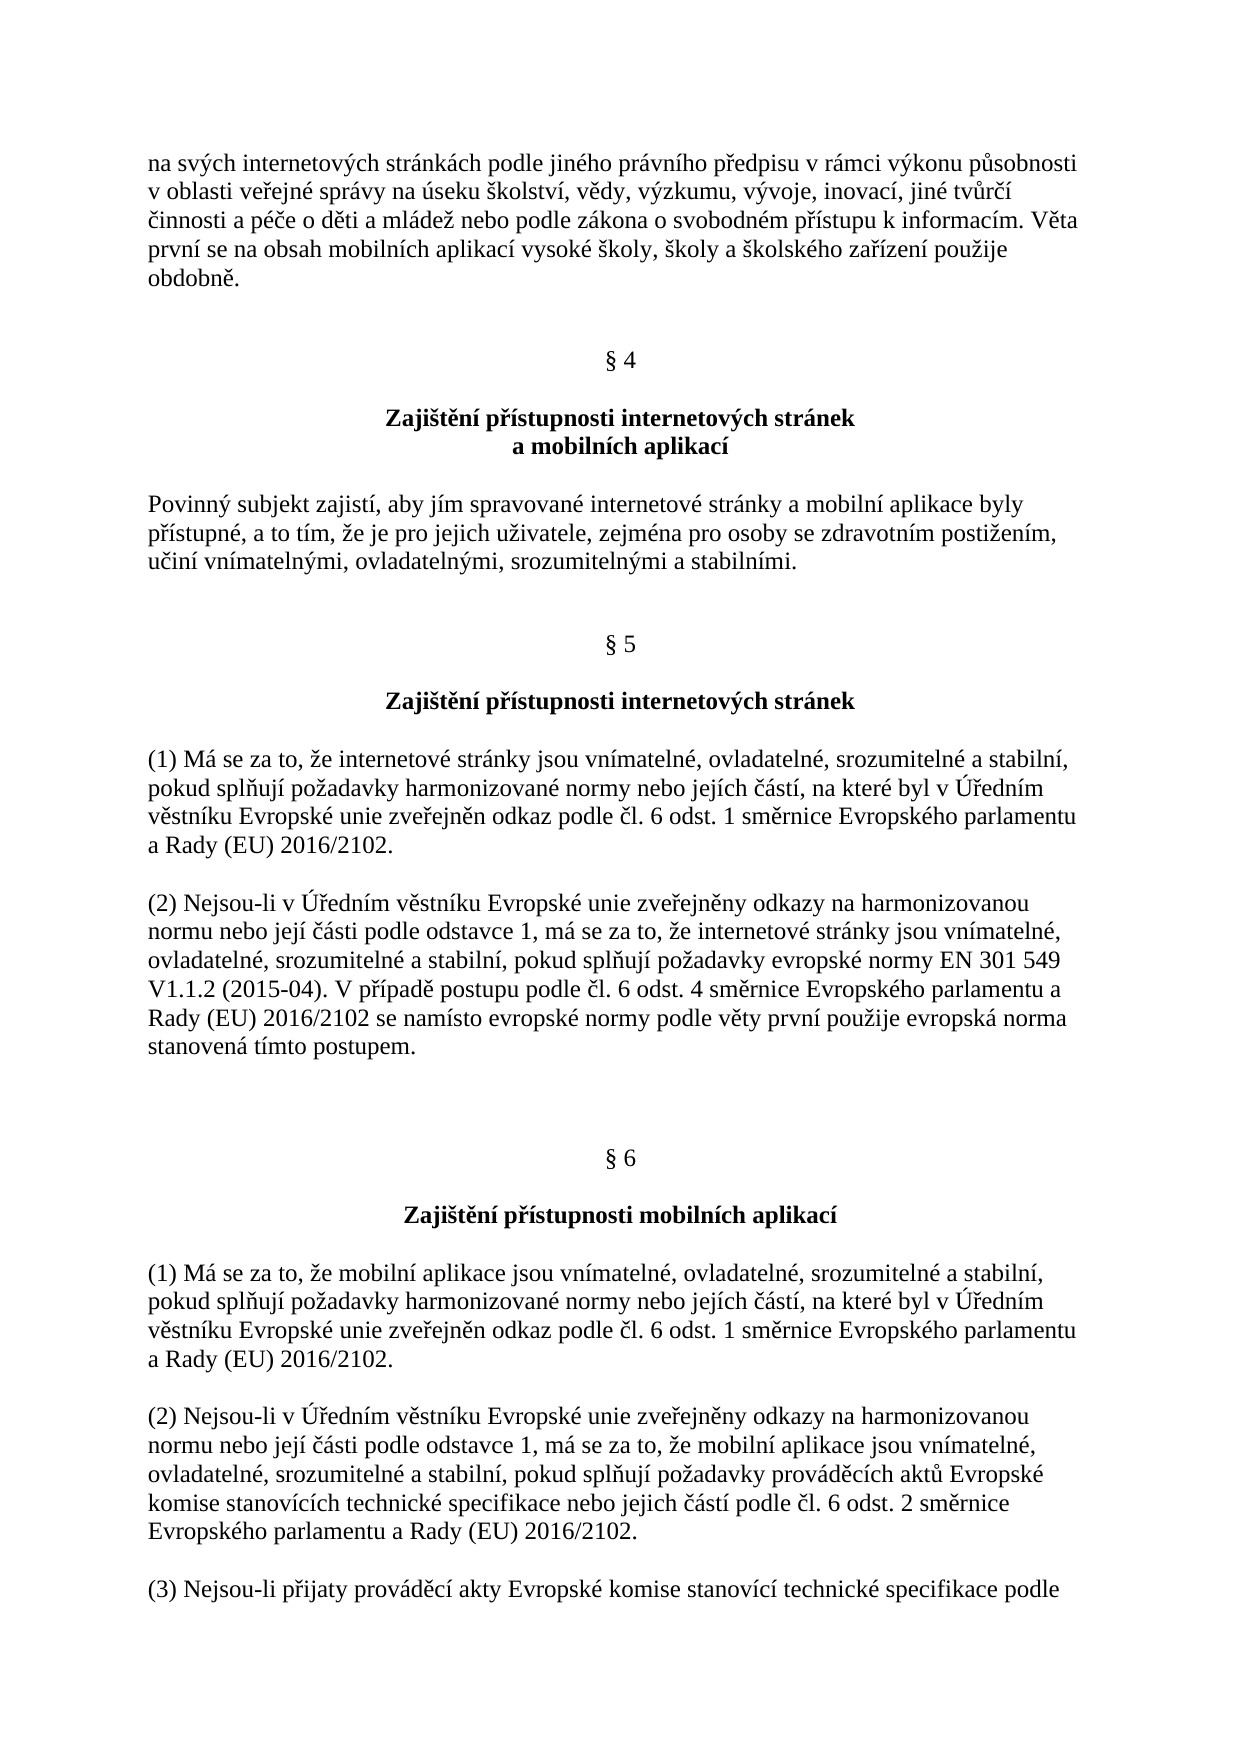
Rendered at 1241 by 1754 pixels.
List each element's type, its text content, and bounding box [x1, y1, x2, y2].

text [148, 148, 1093, 320]
text § 6 [148, 1143, 1093, 1171]
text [148, 1229, 1093, 1603]
text Zajištění přístupnosti internetových stránek [148, 686, 1093, 715]
text § 5 [148, 629, 1093, 658]
text Povinný subjekt zajistí, aby jím spravované internetové stránky a mobilní aplikace byly přístupné, a to tím, že je pro jejich uživatele, zejména pro osoby se zdravotním postižením, učiní vnímatelnými, ovladatelnými, srozumitelnými a stabilními. [148, 460, 1093, 604]
text Zajištění přístupnosti mobilních aplikací [148, 1200, 1093, 1229]
text § 4 [148, 345, 1093, 374]
text Zajištění přístupnosti internetových stránek [148, 403, 1093, 431]
text (1) Má se za to, že internetové stránky jsou vnímatelné, ovladatelné, srozumitelné a stabilní, pokud splňují požadavky harmonizované normy nebo jejích částí, na které byl v Úředním věstníku Evropské unie zveřejněn odkaz podle čl. 6 odst. 1 směrnice Evropského parlamentu a Rady (EU) 2016/2102. (2) Nejsou-li v Úředním věstníku Evropské unie zveřejněny odkazy na harmonizovanou normu nebo její části podle odstavce 1, má se za to, že internetové stránky jsou vnímatelné, ovladatelné, srozumitelné a stabilní, pokud splňují požadavky evropské normy EN 301 549 V1.1.2 (2015-04). V případě postupu podle čl. 6 odst. 4 směrnice Evropského parlamentu a Rady (EU) 2016/2102 se namísto evropské normy podle věty první použije evropská norma stanovená tímto postupem. [148, 715, 1093, 1118]
text a mobilních aplikací [148, 431, 1093, 460]
